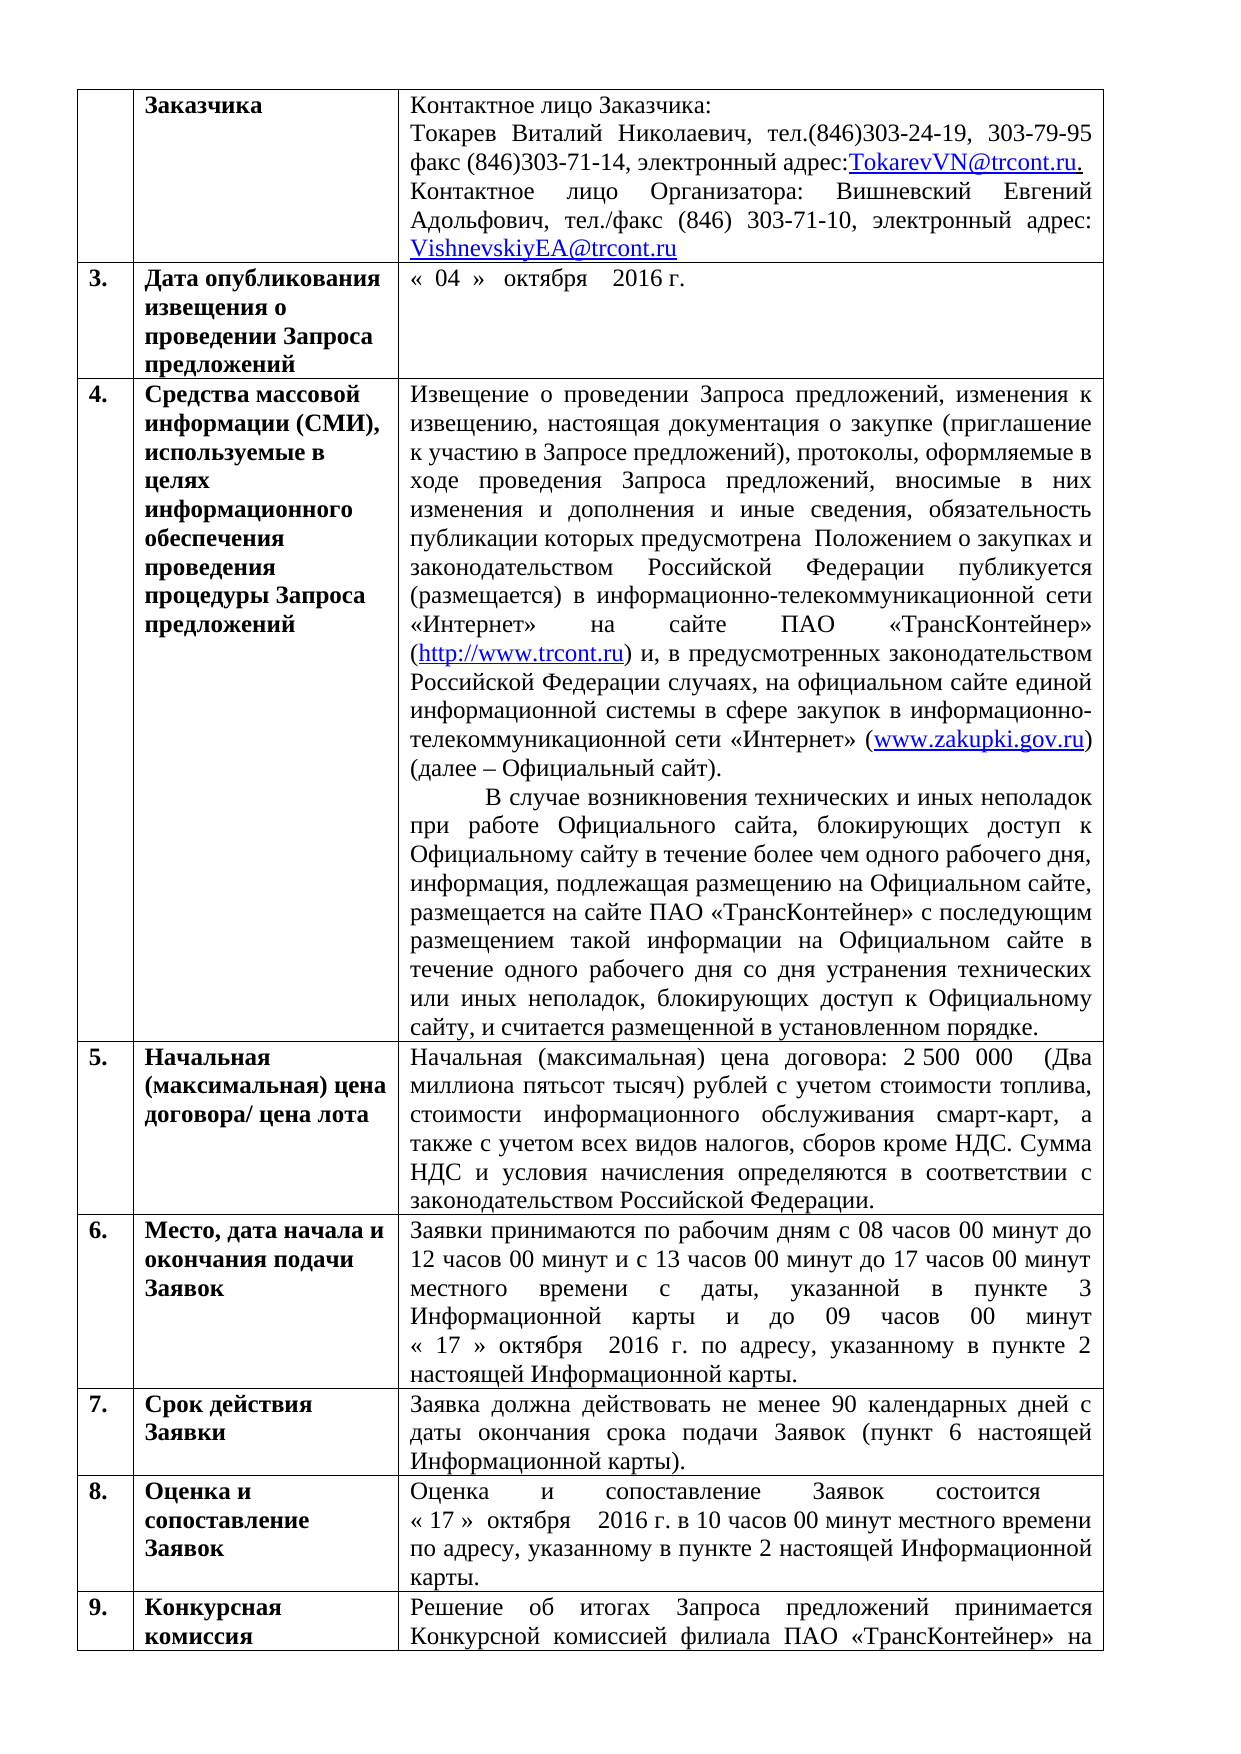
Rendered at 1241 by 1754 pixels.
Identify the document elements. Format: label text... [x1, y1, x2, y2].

table_cell Начальная (максимальная) цена договора/ цена лота [134, 1042, 398, 1214]
table_cell 2. [78, 90, 133, 262]
table_cell 8. [78, 1476, 133, 1591]
table_cell 5. [78, 1042, 133, 1214]
table_cell « 04 » октября 2016 г. [399, 263, 1103, 378]
table_cell Место, дата начала и окончания подачи Заявок [134, 1215, 398, 1388]
table_cell 9. [78, 1592, 133, 1649]
table_cell Оценка и сопоставление Заявок [134, 1476, 398, 1591]
table_cell 4. [78, 379, 133, 1041]
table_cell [399, 90, 1103, 262]
table_cell 3. [78, 263, 133, 378]
table_cell Средства массовой информации (СМИ), используемые в целях информационного обеспечения проведения процедуры Запроса предложений [134, 379, 398, 1041]
table_cell Оценка и сопоставление Заявок состоится « 17 » октября 2016 г. в 10 часов 00 минут местного времени по адресу, указанному в пункте 2 настоящей Информационной карты. [399, 1476, 1103, 1591]
table_cell Конкурсная комиссия [134, 1592, 398, 1649]
table_cell Заявка должна действовать не менее 90 календарных дней с даты окончания срока подачи Заявок (пункт 6 настоящей Информационной карты). [399, 1389, 1103, 1475]
table_cell Извещение о проведении Запроса предложений, изменения к извещению, настоящая документация о закупке (приглашение к участию в Запросе предложений), протоколы, оформляемые в ходе проведения Запроса предложений, вносимые в них изменения и дополнения и иные сведения, обязательность публикации которых предусмотрена Положением о закупках и законодательством Российской Федерации публикуется (размещается) в информационно-телекоммуникационной сети «Интернет» на сайте ПАО «ТрансКонтейнер» (http://www.trcont.ru) и, в предусмотренных законодательством Российской Федерации случаях, на официальном сайте единой информационной системы в сфере закупок в информационно-телекоммуникационной сети «Интернет» (www.zakupki.gov.ru) (далее – Официальный сайт). В случае возникновения технических и иных неполадок при работе Официального сайта, блокирующих доступ к Официальному сайту в течение более чем одного рабочего дня, информация, подлежащая размещению на Официальном сайте, размещается на сайте ПАО «ТрансКонтейнер» с последующим размещением такой информации на Официальном сайте в течение одного рабочего дня со дня устранения технических или иных неполадок, блокирующих доступ к Официальному сайту, и считается размещенной в установленном порядке. [399, 379, 1103, 1041]
table_cell Дата опубликования извещения о проведении Запроса предложений [134, 263, 398, 378]
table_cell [399, 1592, 1103, 1649]
table_cell Начальная (максимальная) цена договора: 2 500 000 (Два миллиона пятьсот тысяч) рублей с учетом стоимости топлива, стоимости информационного обслуживания смарт-карт, а также с учетом всех видов налогов, сборов кроме НДС. Сумма НДС и условия начисления определяются в соответствии с законодательством Российской Федерации. [399, 1042, 1103, 1214]
table_cell 6. [78, 1215, 133, 1388]
table_cell Срок действия Заявки [134, 1389, 398, 1475]
table_cell Заявки принимаются по рабочим дням с 08 часов 00 минут до 12 часов 00 минут и с 13 часов 00 минут до 17 часов 00 минут местного времени с даты, указанной в пункте 3 Информационной карты и до 09 часов 00 минут « 17 » октября 2016 г. по адресу, указанному в пункте 2 настоящей Информационной карты. [399, 1215, 1103, 1388]
table_cell 7. [78, 1389, 133, 1475]
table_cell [134, 90, 398, 262]
